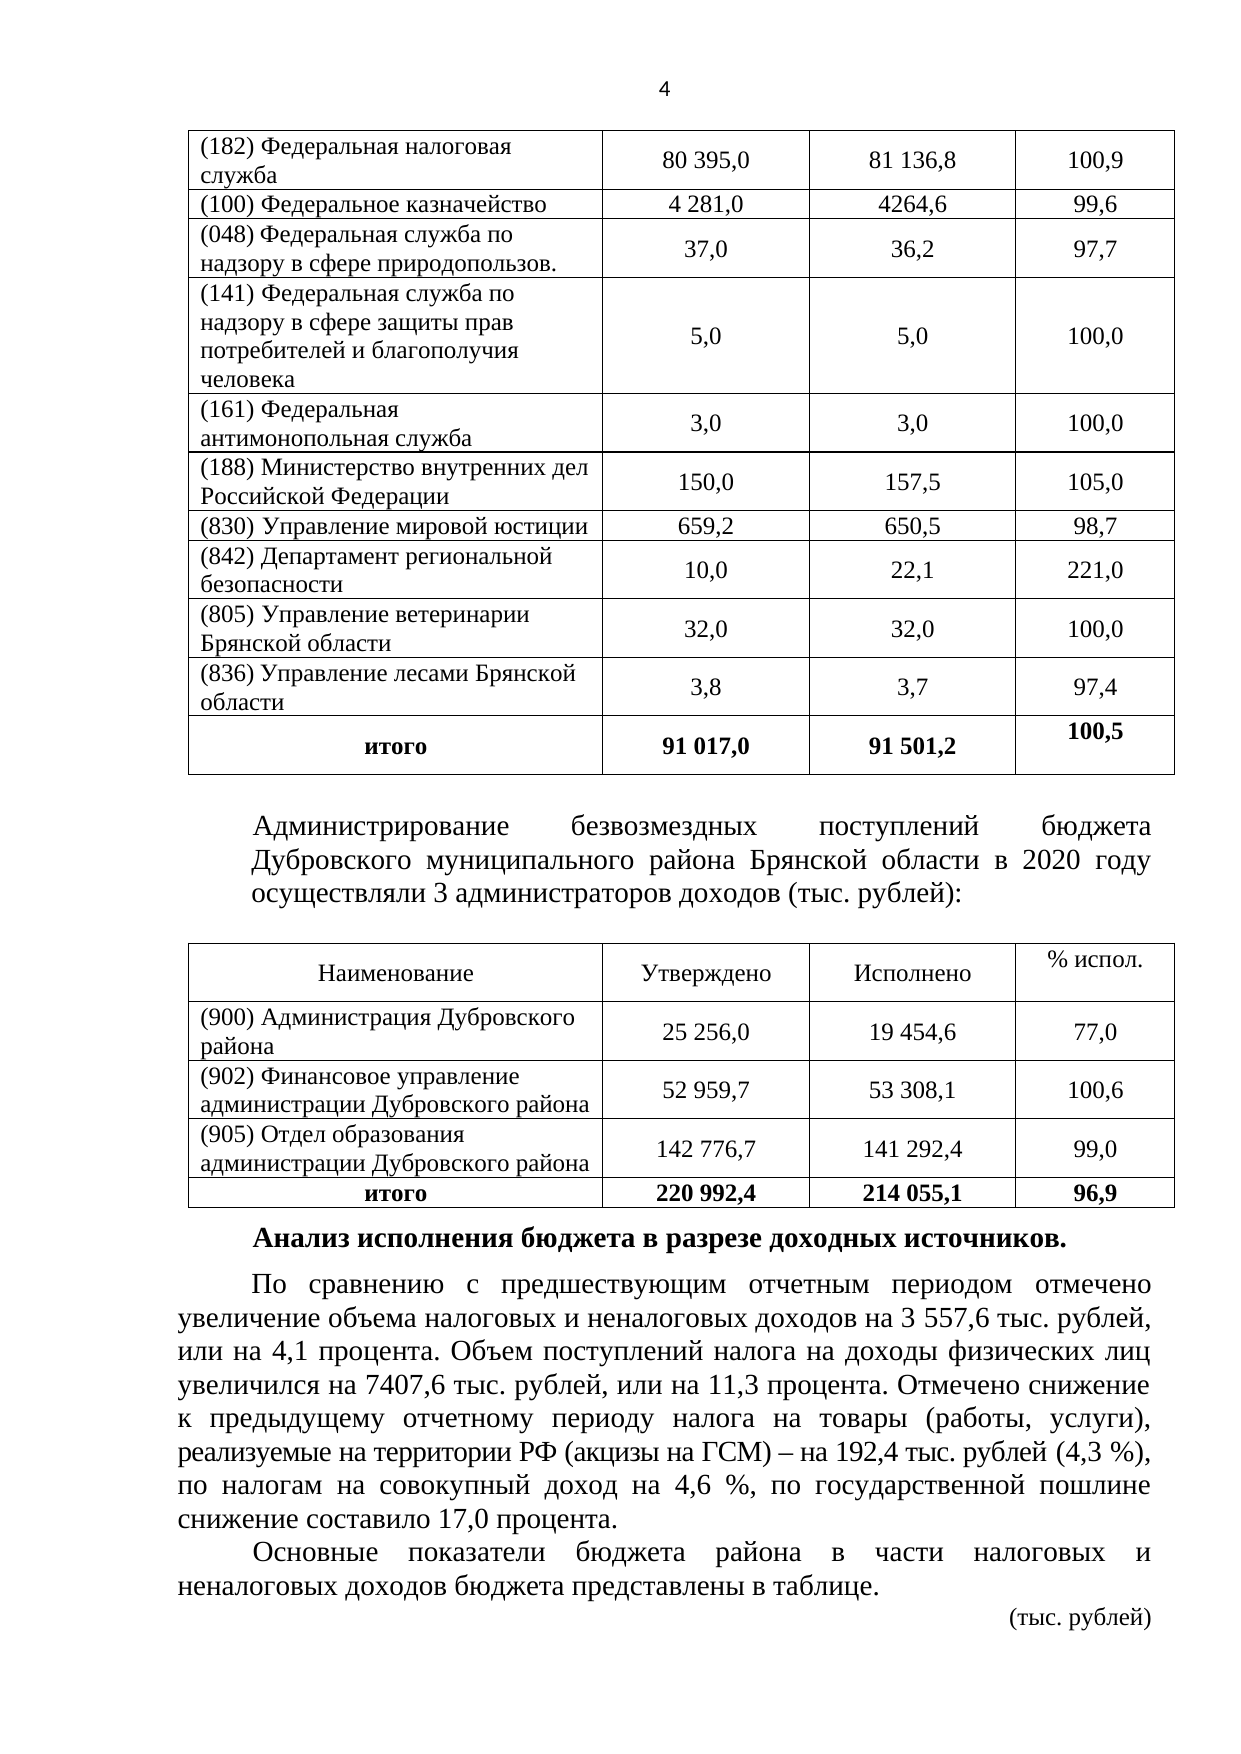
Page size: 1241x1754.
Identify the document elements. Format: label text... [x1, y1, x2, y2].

table_cell 36,2 [810, 219, 1015, 277]
table_cell 19 454,6 [810, 1002, 1015, 1060]
table_header Наименование [189, 944, 602, 1001]
table_cell 91 501,2 [810, 716, 1015, 774]
table_cell 142 776,7 [603, 1119, 809, 1177]
table_cell 221,0 [1016, 541, 1174, 598]
table_cell 37,0 [603, 219, 809, 277]
table_cell 214 055,1 [810, 1178, 1015, 1207]
table_cell 25 256,0 [603, 1002, 809, 1060]
table_cell 32,0 [603, 599, 809, 657]
table_cell (805) Управление ветеринарии Брянской области [189, 599, 602, 657]
table_cell 659,2 [603, 511, 809, 540]
table_cell 10,0 [603, 541, 809, 598]
table_cell (048) Федеральная служба по надзору в сфере природопользов. [189, 219, 602, 277]
table_cell 99,0 [1016, 1119, 1174, 1177]
table_cell (836) Управление лесами Брянской области [189, 658, 602, 715]
table_cell 80 395,0 [603, 131, 809, 188]
text Анализ исполнения бюджета в разрезе доходных источников. [177, 1220, 1152, 1254]
table_cell (842) Департамент региональной безопасности [189, 541, 602, 598]
table_cell (100) Федеральное казначейство [189, 190, 602, 218]
table_cell (188) Министерство внутренних дел Российской Федерации [189, 453, 602, 510]
table_cell 105,0 [1016, 453, 1174, 510]
table_cell 157,5 [810, 453, 1015, 510]
table_cell 141 292,4 [810, 1119, 1015, 1177]
table_cell 77,0 [1016, 1002, 1174, 1060]
table_cell 650,5 [810, 511, 1015, 540]
table_cell итого [189, 716, 602, 774]
table_cell 5,0 [603, 278, 809, 393]
table_cell 3,0 [810, 394, 1015, 451]
table_cell 53 308,1 [810, 1061, 1015, 1118]
table_cell 3,7 [810, 658, 1015, 715]
table_cell (182) Федеральная налоговая служба [189, 131, 602, 188]
text Основные показатели бюджета района в части налоговых и неналоговых доходов бюджета представлены в таблице. [177, 1534, 1152, 1602]
text Администрирование безвозмездных поступлений бюджета Дубровского муниципального района Брянской области в 2020 году осуществляли 3 администраторов доходов (тыс. рублей): [251, 808, 1152, 909]
table_cell 52 959,7 [603, 1061, 809, 1118]
table_cell (900) Администрация Дубровского района [189, 1002, 602, 1060]
table_cell (830) Управление мировой юстиции [189, 511, 602, 540]
table_cell 5,0 [810, 278, 1015, 393]
table_cell 100,0 [1016, 599, 1174, 657]
table_cell 32,0 [810, 599, 1015, 657]
table_cell (902) Финансовое управление администрации Дубровского района [189, 1061, 602, 1118]
table_header % испол. [1016, 944, 1174, 1001]
table_cell 150,0 [603, 453, 809, 510]
table_cell 100,0 [1016, 394, 1174, 451]
table_cell 96,9 [1016, 1178, 1174, 1207]
table_cell (905) Отдел образования администрации Дубровского района [189, 1119, 602, 1177]
table_cell итого [189, 1178, 602, 1207]
table_cell 99,6 [1016, 190, 1174, 218]
table_cell 4264,6 [810, 190, 1015, 218]
table_cell (141) Федеральная служба по надзору в сфере защиты прав потребителей и благополучия человека [189, 278, 602, 393]
table_cell 91 017,0 [603, 716, 809, 774]
table_cell 4 281,0 [603, 190, 809, 218]
table_cell 97,7 [1016, 219, 1174, 277]
table_header Утверждено [603, 944, 809, 1001]
table_cell 3,0 [603, 394, 809, 451]
text По сравнению с предшествующим отчетным периодом отмечено увеличение объема налоговых и неналоговых доходов на 3 557,6 тыс. рублей, или на 4,1 процента. Объем поступлений налога на доходы физических лиц увеличился на 7407,6 тыс. рублей, или на 11,3 процента. Отмечено снижение к предыдущему отчетному периоду налога на товары (работы, услуги), реализуемые на территории РФ (акцизы на ГСМ) – на 192,4 тыс. рублей (4,3 %), по налогам на совокупный доход на 4,6 %, по государственной пошлине снижение составило 17,0 процента. [177, 1266, 1152, 1534]
table_cell (161) Федеральная антимонопольная служба [189, 394, 602, 451]
table_cell 100,6 [1016, 1061, 1174, 1118]
table_cell 97,4 [1016, 658, 1174, 715]
table_cell 100,0 [1016, 278, 1174, 393]
table_cell 100,5 [1016, 716, 1174, 774]
table_cell 81 136,8 [810, 131, 1015, 188]
table_header Исполнено [810, 944, 1015, 1001]
table_cell 220 992,4 [603, 1178, 809, 1207]
table_cell 100,9 [1016, 131, 1174, 188]
table_cell 3,8 [603, 658, 809, 715]
table_cell 22,1 [810, 541, 1015, 598]
table_cell 98,7 [1016, 511, 1174, 540]
text (тыс. рублей) [177, 1602, 1152, 1630]
